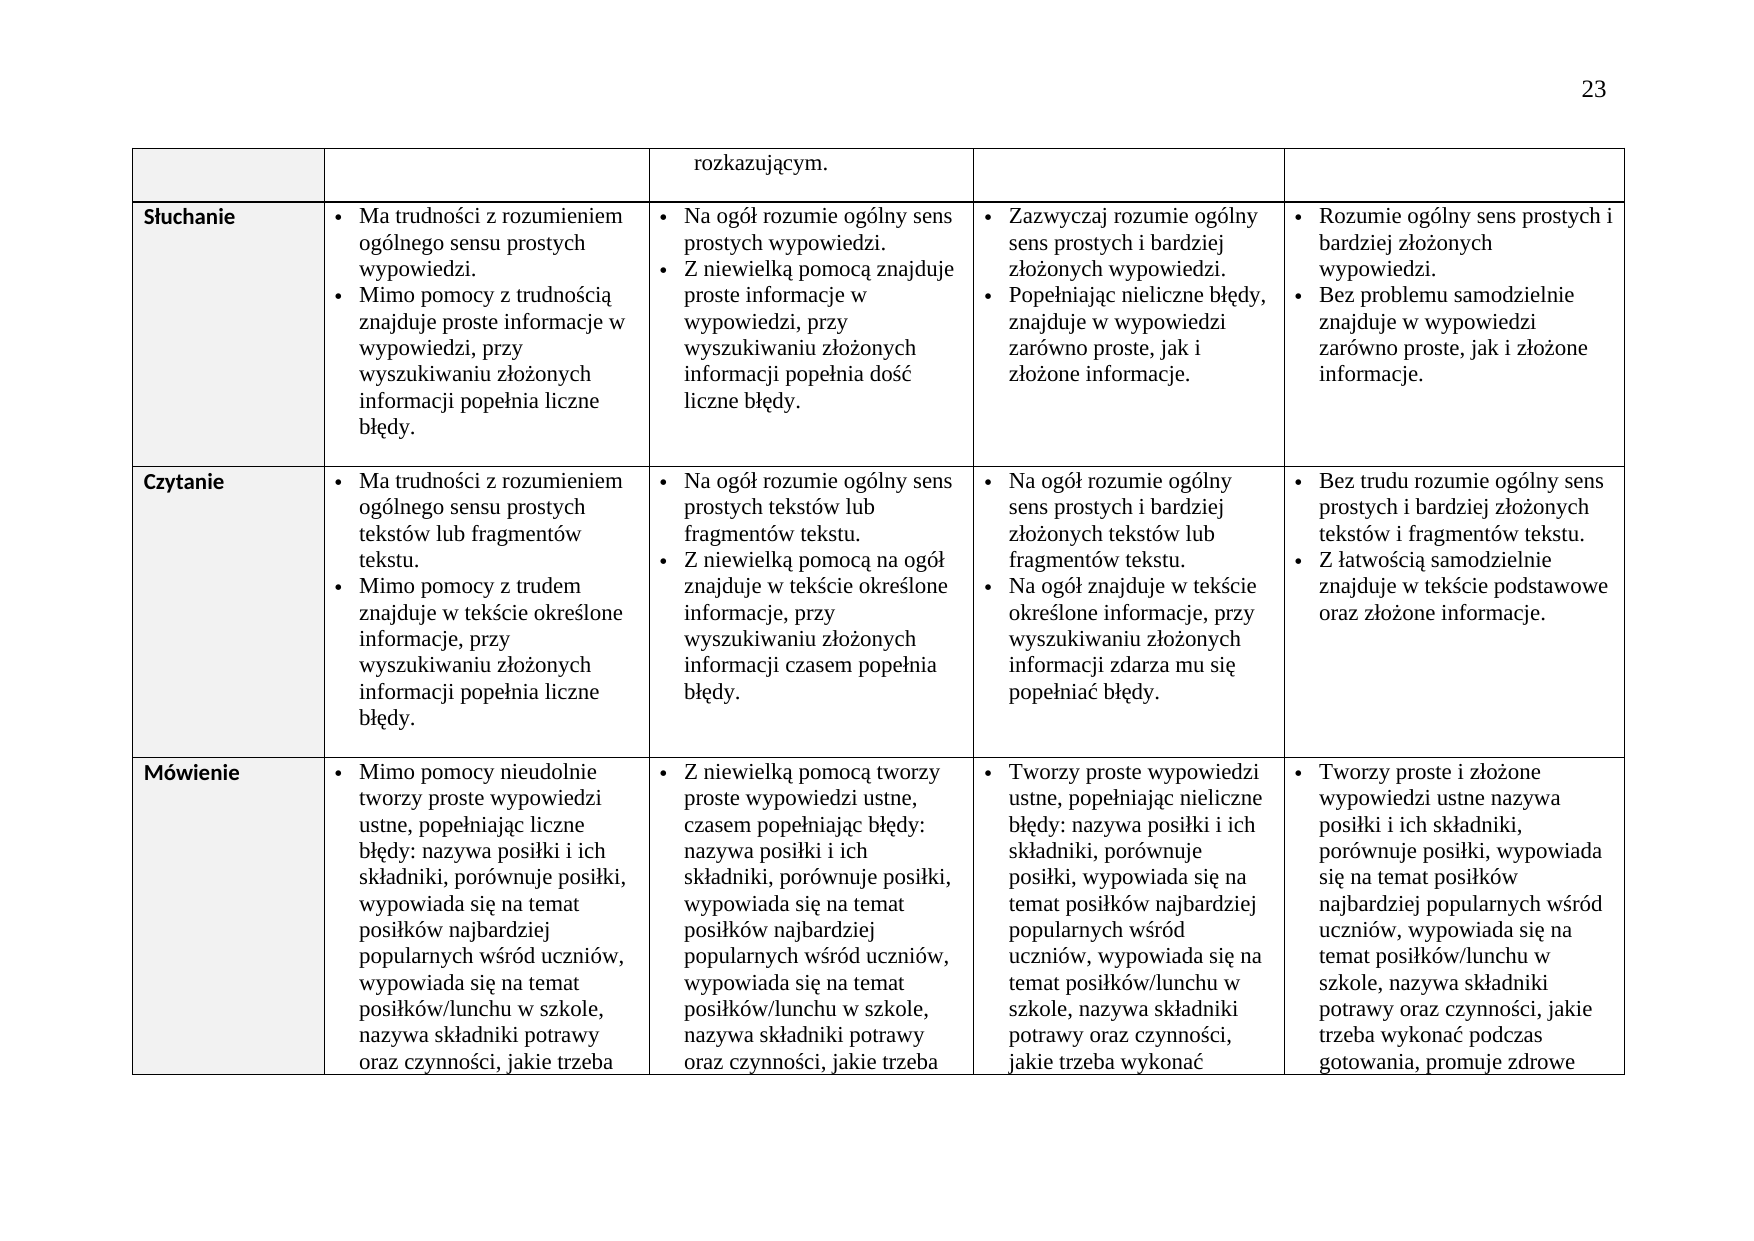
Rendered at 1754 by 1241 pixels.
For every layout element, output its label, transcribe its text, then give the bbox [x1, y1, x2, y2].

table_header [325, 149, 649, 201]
table_cell Rozumie ogólny sens prostych i bardziej złożonych wypowiedzi. Bez problemu samodzielnie znajduje w wypowiedzi zarówno proste, jak i złożone informacje. [1285, 203, 1624, 466]
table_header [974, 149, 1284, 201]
table_cell Na ogół rozumie ogólny sens prostych tekstów lub fragmentów tekstu. Z niewielką pomocą na ogół znajduje w tekście określone informacje, przy wyszukiwaniu złożonych informacji czasem popełnia błędy. [650, 467, 973, 757]
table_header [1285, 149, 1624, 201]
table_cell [974, 758, 1284, 1074]
table_cell Ma trudności z rozumieniem ogólnego sensu prostych wypowiedzi. Mimo pomocy z trudnością znajduje proste informacje w wypowiedzi, przy wyszukiwaniu złożonych informacji popełnia liczne błędy. [325, 203, 649, 466]
table_cell Na ogół rozumie ogólny sens prostych i bardziej złożonych tekstów lub fragmentów tekstu. Na ogół znajduje w tekście określone informacje, przy wyszukiwaniu złożonych informacji zdarza mu się popełniać błędy. [974, 467, 1284, 757]
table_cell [650, 758, 973, 1074]
table_cell Ma trudności z rozumieniem ogólnego sensu prostych tekstów lub fragmentów tekstu. Mimo pomocy z trudem znajduje w tekście określone informacje, przy wyszukiwaniu złożonych informacji popełnia liczne błędy. [325, 467, 649, 757]
table_cell Zazwyczaj rozumie ogólny sens prostych i bardziej złożonych wypowiedzi. Popełniając nieliczne błędy, znajduje w wypowiedzi zarówno proste, jak i złożone informacje. [974, 203, 1284, 466]
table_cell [1285, 758, 1624, 1074]
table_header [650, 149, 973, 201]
table_cell Bez trudu rozumie ogólny sens prostych i bardziej złożonych tekstów i fragmentów tekstu. Z łatwością samodzielnie znajduje w tekście podstawowe oraz złożone informacje. [1285, 467, 1624, 757]
table_cell Mówienie [133, 758, 324, 1074]
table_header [133, 149, 324, 201]
table_cell Słuchanie [133, 203, 324, 466]
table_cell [325, 758, 649, 1074]
table_cell Czytanie [133, 467, 324, 757]
table_cell Na ogół rozumie ogólny sens prostych wypowiedzi. Z niewielką pomocą znajduje proste informacje w wypowiedzi, przy wyszukiwaniu złożonych informacji popełnia dość liczne błędy. [650, 203, 973, 466]
